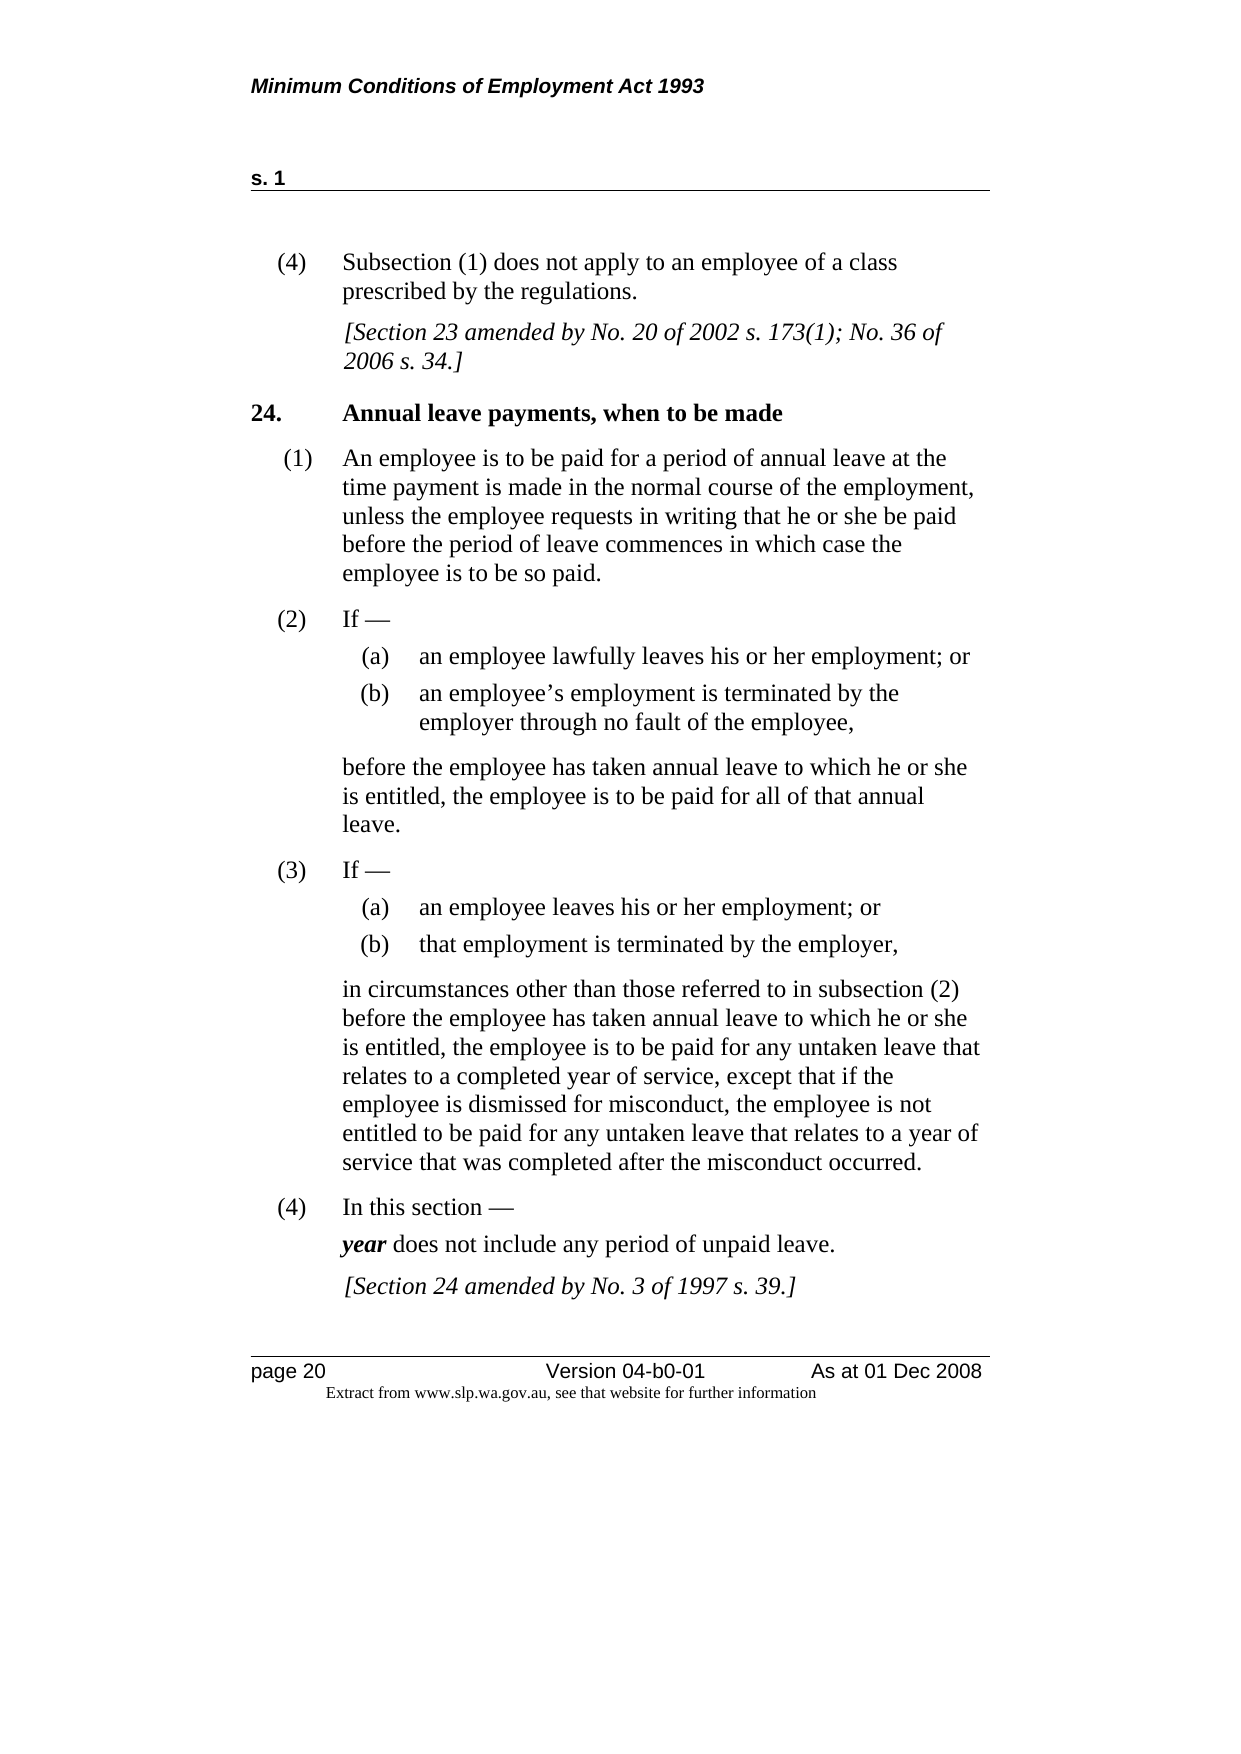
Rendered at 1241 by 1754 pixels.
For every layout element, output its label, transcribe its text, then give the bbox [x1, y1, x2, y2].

text in circumstances other than those referred to in subsection (2) before the employee has taken annual leave to which he or she is entitled, the employee is to be paid for any untaken leave that relates to a completed year of service, except that if the employee is dismissed for misconduct, the employee is not entitled to be paid for any untaken leave that relates to a year of service that was completed after the misconduct occurred. [251, 974, 990, 1176]
text (3) If — [251, 855, 990, 884]
text year does not include any period of unpaid leave. [251, 1229, 990, 1258]
subtitle 24. Annual leave payments, when to be made [251, 398, 990, 427]
text (a) an employee leaves his or her employment; or [251, 892, 990, 921]
text (1) An employee is to be paid for a period of annual leave at the time payment is made in the normal course of the employment, unless the employee requests in writing that he or she be paid before the period of leave commences in which case the employee is to be so paid. [251, 443, 990, 587]
text (2) If — [251, 604, 990, 632]
text before the employee has taken annual leave to which he or she is entitled, the employee is to be paid for all of that annual leave. [251, 752, 990, 838]
text [Section 24 amended by No. 3 of 1997 s. 39.] [251, 1271, 990, 1299]
text (b) that employment is terminated by the employer, [251, 929, 990, 958]
text (4) Subsection (1) does not apply to an employee of a class prescribed by the regulations. [251, 247, 990, 305]
text (a) an employee lawfully leaves his or her employment; or [251, 641, 990, 669]
text (b) an employee’s employment is terminated by the employer through no fault of the employee, [251, 678, 990, 735]
text [Section 23 amended by No. 20 of 2002 s. 173(1); No. 36 of 2006 s. 34.] [251, 317, 990, 375]
text (4) In this section — [251, 1192, 990, 1221]
